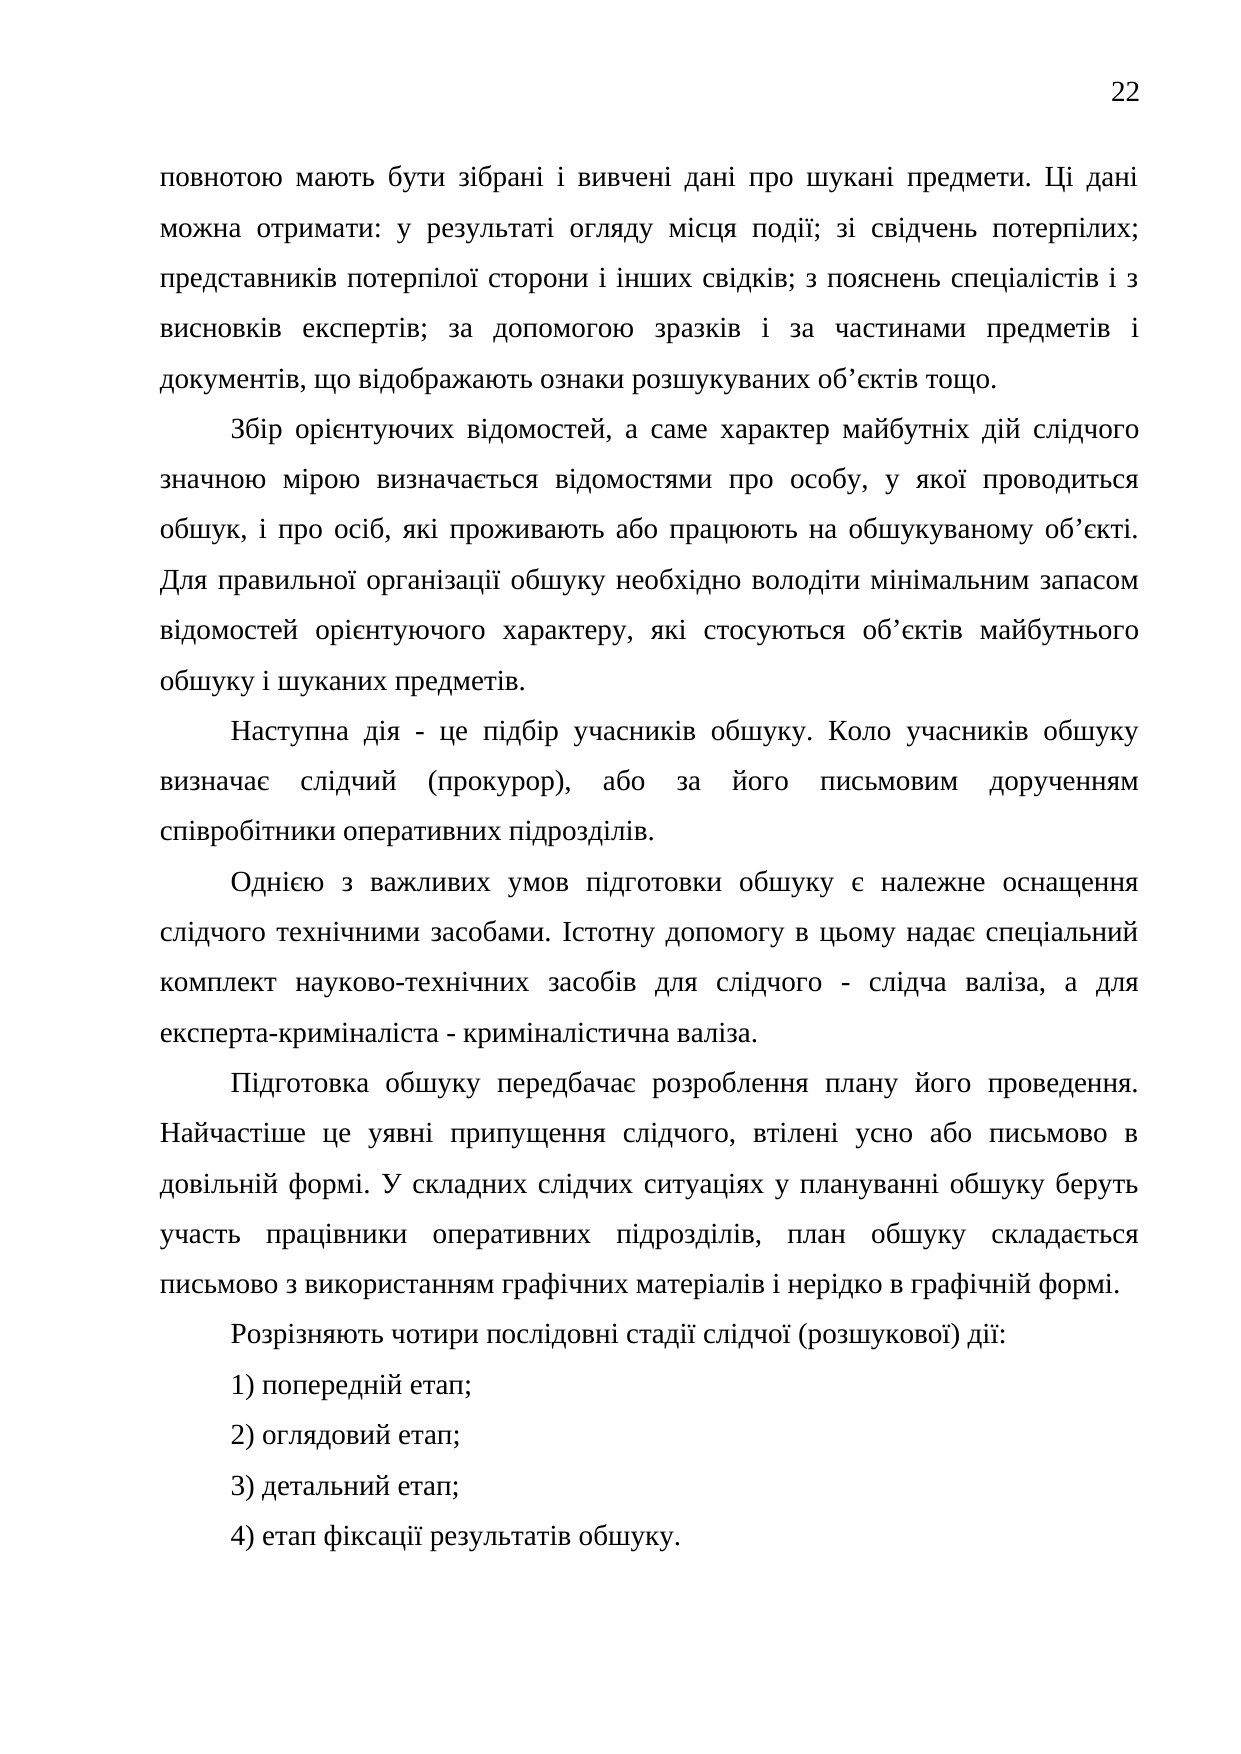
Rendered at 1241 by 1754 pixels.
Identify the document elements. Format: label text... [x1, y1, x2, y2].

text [159, 159, 1140, 394]
text Підготовка обшуку передбачає розроблення плану його проведення. Найчастіше це уявні припущення слідчого, втілені усно або письмово в довільній формі. У складних слідчих ситуаціях у плануванні обшуку беруть участь працівники оперативних підрозділів, план обшуку складається письмово з використанням графічних матеріалів і нерідко в графічній формі. [159, 1065, 1140, 1300]
text 4) етап фіксації результатів обшуку. [159, 1518, 1140, 1551]
text 2) оглядовий етап; [159, 1417, 1140, 1451]
text 1) попередній етап; [159, 1367, 1140, 1401]
text Наступна дія - це підбір учасників обшуку. Коло учасників обшуку визначає слідчий (прокурор), або за його письмовим дорученням співробітники оперативних підрозділів. [159, 713, 1140, 847]
text Однією з важливих умов підготовки обшуку є належне оснащення слідчого технічними засобами. Істотну допомогу в цьому надає спеціальний комплект науково-технічних засобів для слідчого - слідча валіза, а для експерта-криміналіста - криміналістична валіза. [159, 864, 1140, 1048]
text Розрізняють чотири послідовні стадії слідчої (розшукової) дії: [159, 1317, 1140, 1350]
text 3) детальний етап; [159, 1468, 1140, 1501]
text Збір орієнтуючих відомостей, а саме характер майбутніх дій слідчого значною мірою визначається відомостями про особу, у якої проводиться обшук, і про осіб, які проживають або працюють на обшукуваному об’єкті. Для правильної організації обшуку необхідно володіти мінімальним запасом відомостей орієнтуючого характеру, які стосуються об’єктів майбутнього обшуку і шуканих предметів. [159, 411, 1140, 696]
